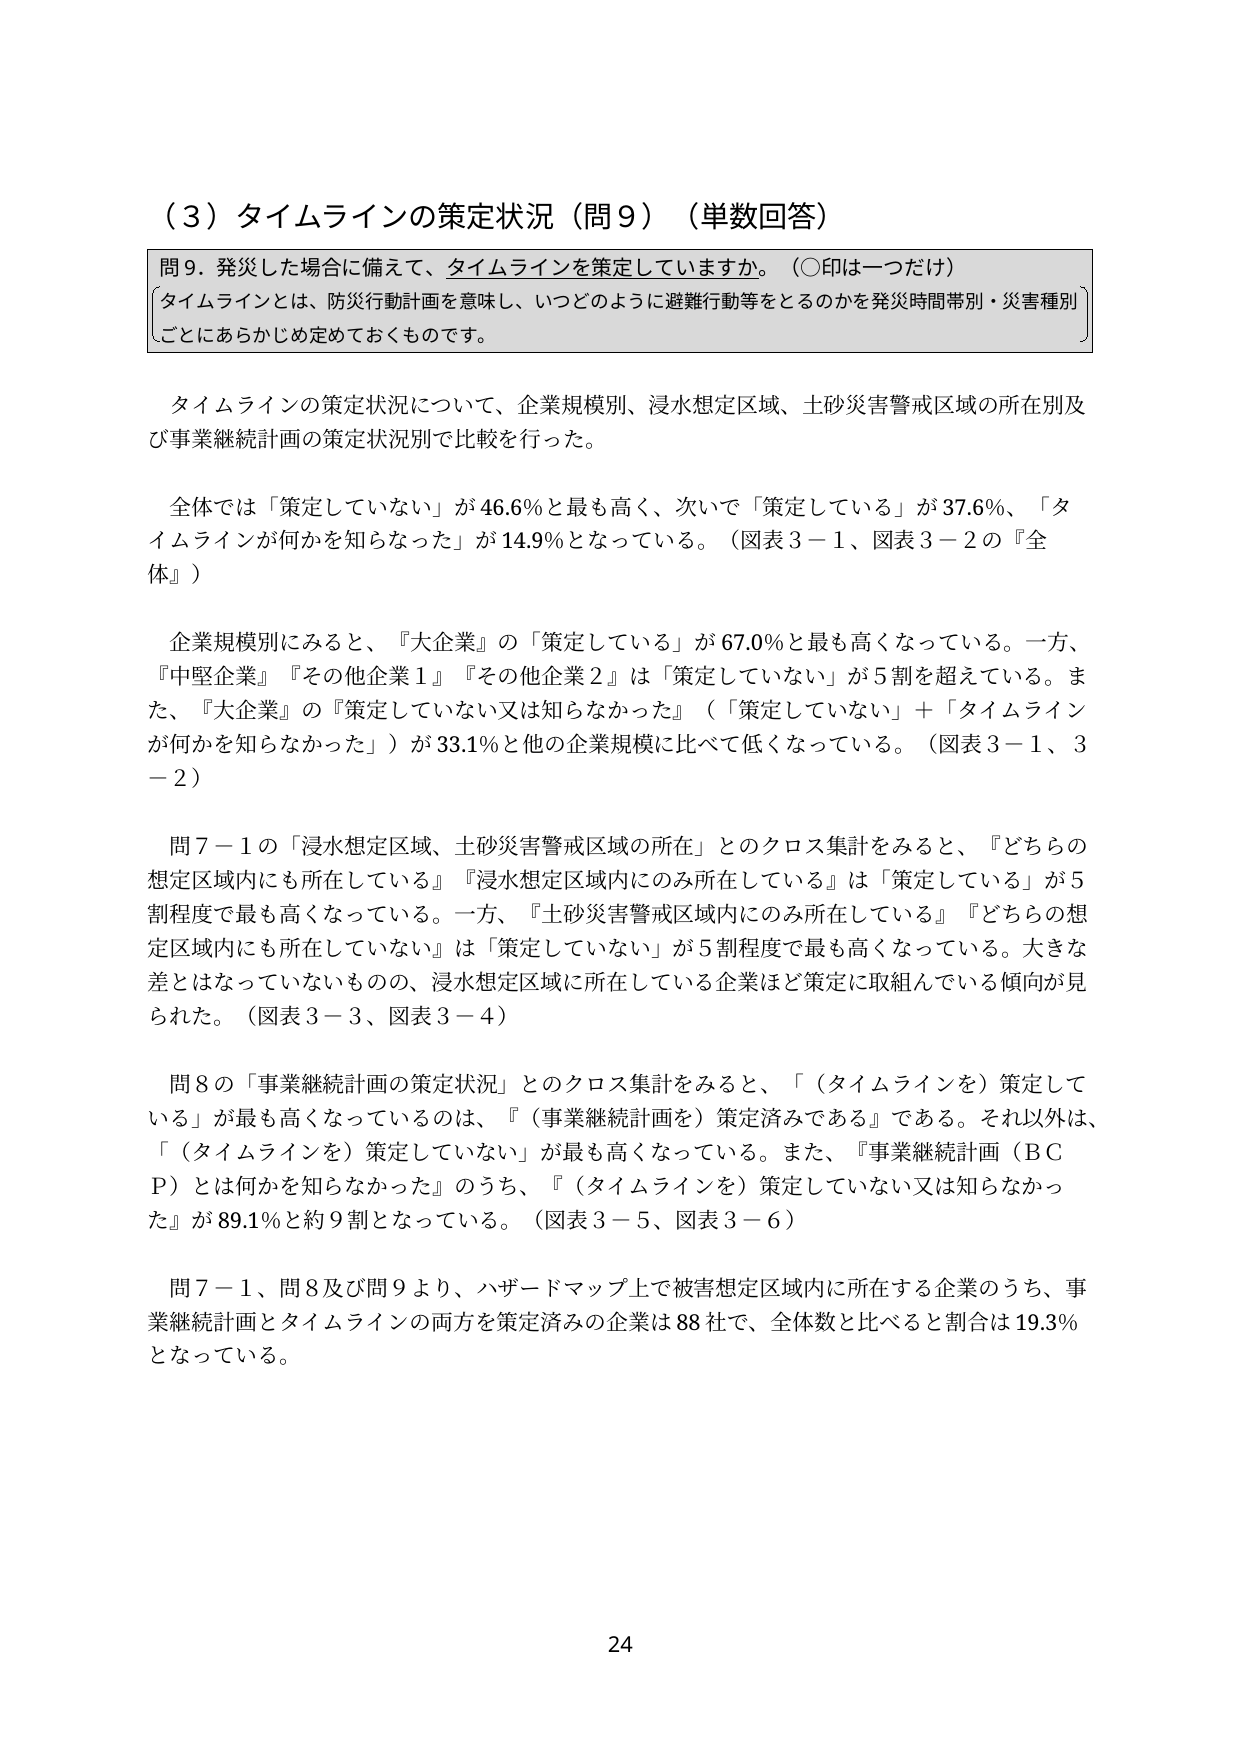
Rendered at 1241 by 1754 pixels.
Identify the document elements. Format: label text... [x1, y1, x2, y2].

text タイムラインの策定状況について、企業規模別、浸水想定区域、土砂災害警戒区域の所在別及び事業継続計画の策定状況別で比較を行った。 [148, 387, 1092, 454]
text 問７－１、問８及び問９より、ハザードマップ上で被害想定区域内に所在する企業のうち、事業継続計画とタイムラインの両方を策定済みの企業は88社で、全体数と比べると割合は19.3％となっている。 [148, 1269, 1092, 1371]
table_header 問9．発災した場合に備えて、タイムラインを策定していますか。（○印は一つだけ） タイムラインとは、防災行動計画を意味し、いつどのように避難行動等をとるのかを発災時間帯別・災害種別ごとにあらかじめ定めておくものです。 [148, 250, 1092, 352]
text （３）タイムラインの策定状況（問９）（単数回答） [148, 181, 1092, 249]
text 問８の「事業継続計画の策定状況」とのクロス集計をみると、「（タイムラインを）策定している」が最も高くなっているのは、『（事業継続計画を）策定済みである』である。それ以外は、「（タイムラインを）策定していない」が最も高くなっている。また、『事業継続計画（ＢＣＰ）とは何かを知らなかった』のうち、『（タイムラインを）策定していない又は知らなかった』が89.1％と約９割となっている。（図表３－５、図表３－６） [148, 1066, 1092, 1236]
text 全体では「策定していない」が46.6％と最も高く、次いで「策定している」が37.6％、「タイムラインが何かを知らなった」が14.9％となっている。（図表３－１、図表３－２の『全体』） [148, 488, 1092, 590]
text 問７－１の「浸水想定区域、土砂災害警戒区域の所在」とのクロス集計をみると、『どちらの想定区域内にも所在している』『浸水想定区域内にのみ所在している』は「策定している」が５割程度で最も高くなっている。一方、『土砂災害警戒区域内にのみ所在している』『どちらの想定区域内にも所在していない』は「策定していない」が５割程度で最も高くなっている。大きな差とはなっていないものの、浸水想定区域に所在している企業ほど策定に取組んでいる傾向が見られた。（図表３－３、図表３－４） [148, 828, 1092, 1032]
text 企業規模別にみると、『大企業』の「策定している」が67.0％と最も高くなっている。一方、『中堅企業』『その他企業１』『その他企業２』は「策定していない」が５割を超えている。また、『大企業』の『策定していない又は知らなかった』（「策定していない」＋「タイムラインが何かを知らなかった」）が33.1％と他の企業規模に比べて低くなっている。（図表３－１、３－２） [148, 624, 1092, 794]
